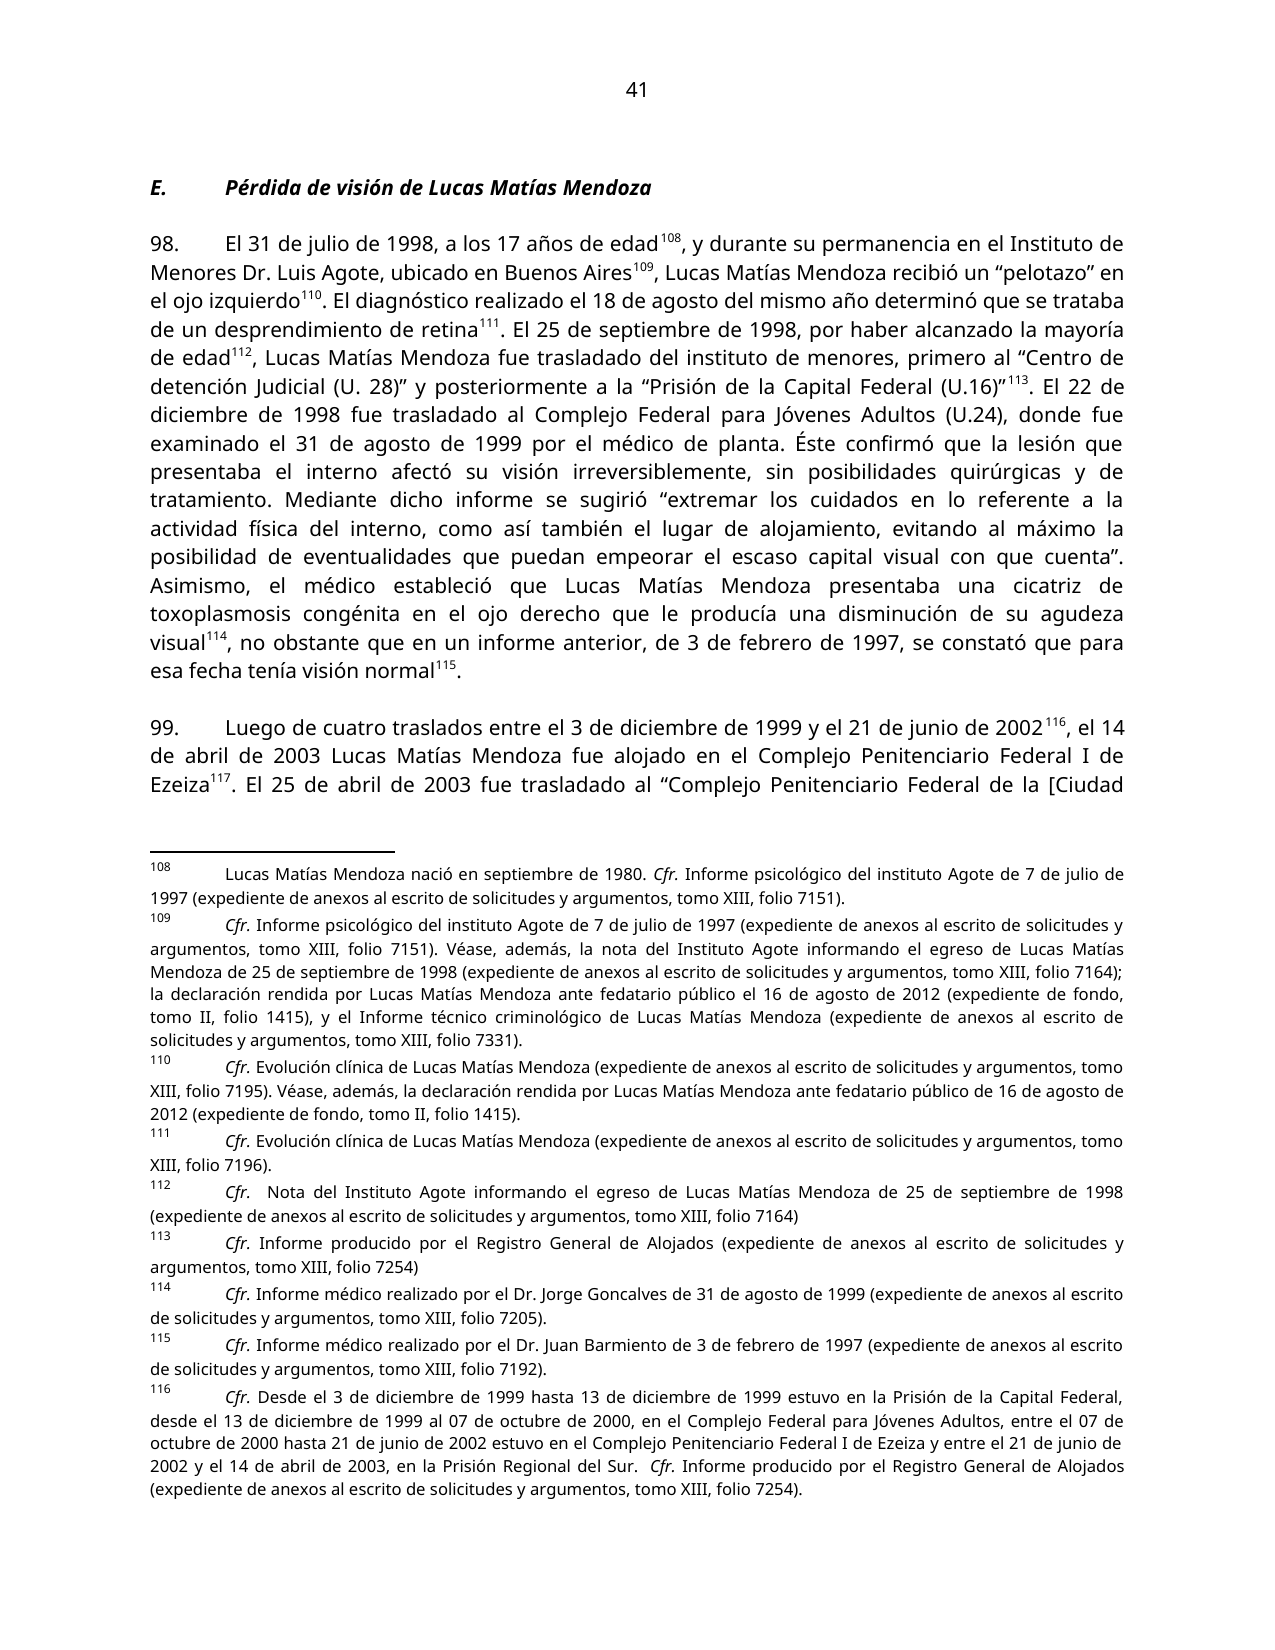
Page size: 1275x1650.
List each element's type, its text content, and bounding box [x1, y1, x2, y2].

text E. Pérdida de visión de Lucas Matías Mendoza [150, 173, 1125, 201]
list Luego de cuatro traslados entre el 3 de diciembre de 1999 y el 21 de junio de 2002, el 14 de abril de 2003 Lucas Matías Mendoza fue alojado en el Complejo Penitenciario Federal I de Ezeiza. El 25 de abril de 2003 fue trasladado al “Complejo Penitenciario Federal de la [Ciudad Autónoma de Buenos Aires]”. Allí, el 30 de ese mismo mes y año, a pedido del Juzgado Nacional de Ejecución Penal No. 2, el Cuerpo Médico Forense diagnosticó que el déficit de visión que padecía Lucas Matías Mendoza en el ojo izquierdo podría ser de naturaleza adquirida, a consecuencia de un traumatismo, desprendimiento de retina y posterior catarata. Por otro lado, se determinó que el ojo derecho también presentaba un déficit que podía derivar de problemas congénitos, y se sugirió “capacitarlo en su condición de ambliope profundo”. En octubre de 2005 un doctor del Cuerpo Médico Forense elevó a otro doctor el examen oftalmológico realizado a Lucas Matías Mendoza ese mismo año, a fin de informar al Juzgado de Ejecución Penal No. 2 sobre su situación oftalmológica, llegando a las mismas conclusiones que en los informes anteriores. [150, 713, 1125, 798]
list El 31 de julio de 1998, a los 17 años de edad, y durante su permanencia en el Instituto de Menores Dr. Luis Agote, ubicado en Buenos Aires, Lucas Matías Mendoza recibió un “pelotazo” en el ojo izquierdo. El diagnóstico realizado el 18 de agosto del mismo año determinó que se trataba de un desprendimiento de retina. El 25 de septiembre de 1998, por haber alcanzado la mayoría de edad, Lucas Matías Mendoza fue trasladado del instituto de menores, primero al “Centro de detención Judicial (U. 28)” y posteriormente a la “Prisión de la Capital Federal (U.16)”. El 22 de diciembre de 1998 fue trasladado al Complejo Federal para Jóvenes Adultos (U.24), donde fue examinado el 31 de agosto de 1999 por el médico de planta. Éste confirmó que la lesión que presentaba el interno afectó su visión irreversiblemente, sin posibilidades quirúrgicas y de tratamiento. Mediante dicho informe se sugirió “extremar los cuidados en lo referente a la actividad física del interno, como así también el lugar de alojamiento, evitando al máximo la posibilidad de eventualidades que puedan empeorar el escaso capital visual con que cuenta”. Asimismo, el médico estableció que Lucas Matías Mendoza presentaba una cicatriz de toxoplasmosis congénita en el ojo derecho que le producía una disminución de su agudeza visual, no obstante que en un informe anterior, de 3 de febrero de 1997, se constató que para esa fecha tenía visión normal. [150, 229, 1125, 684]
